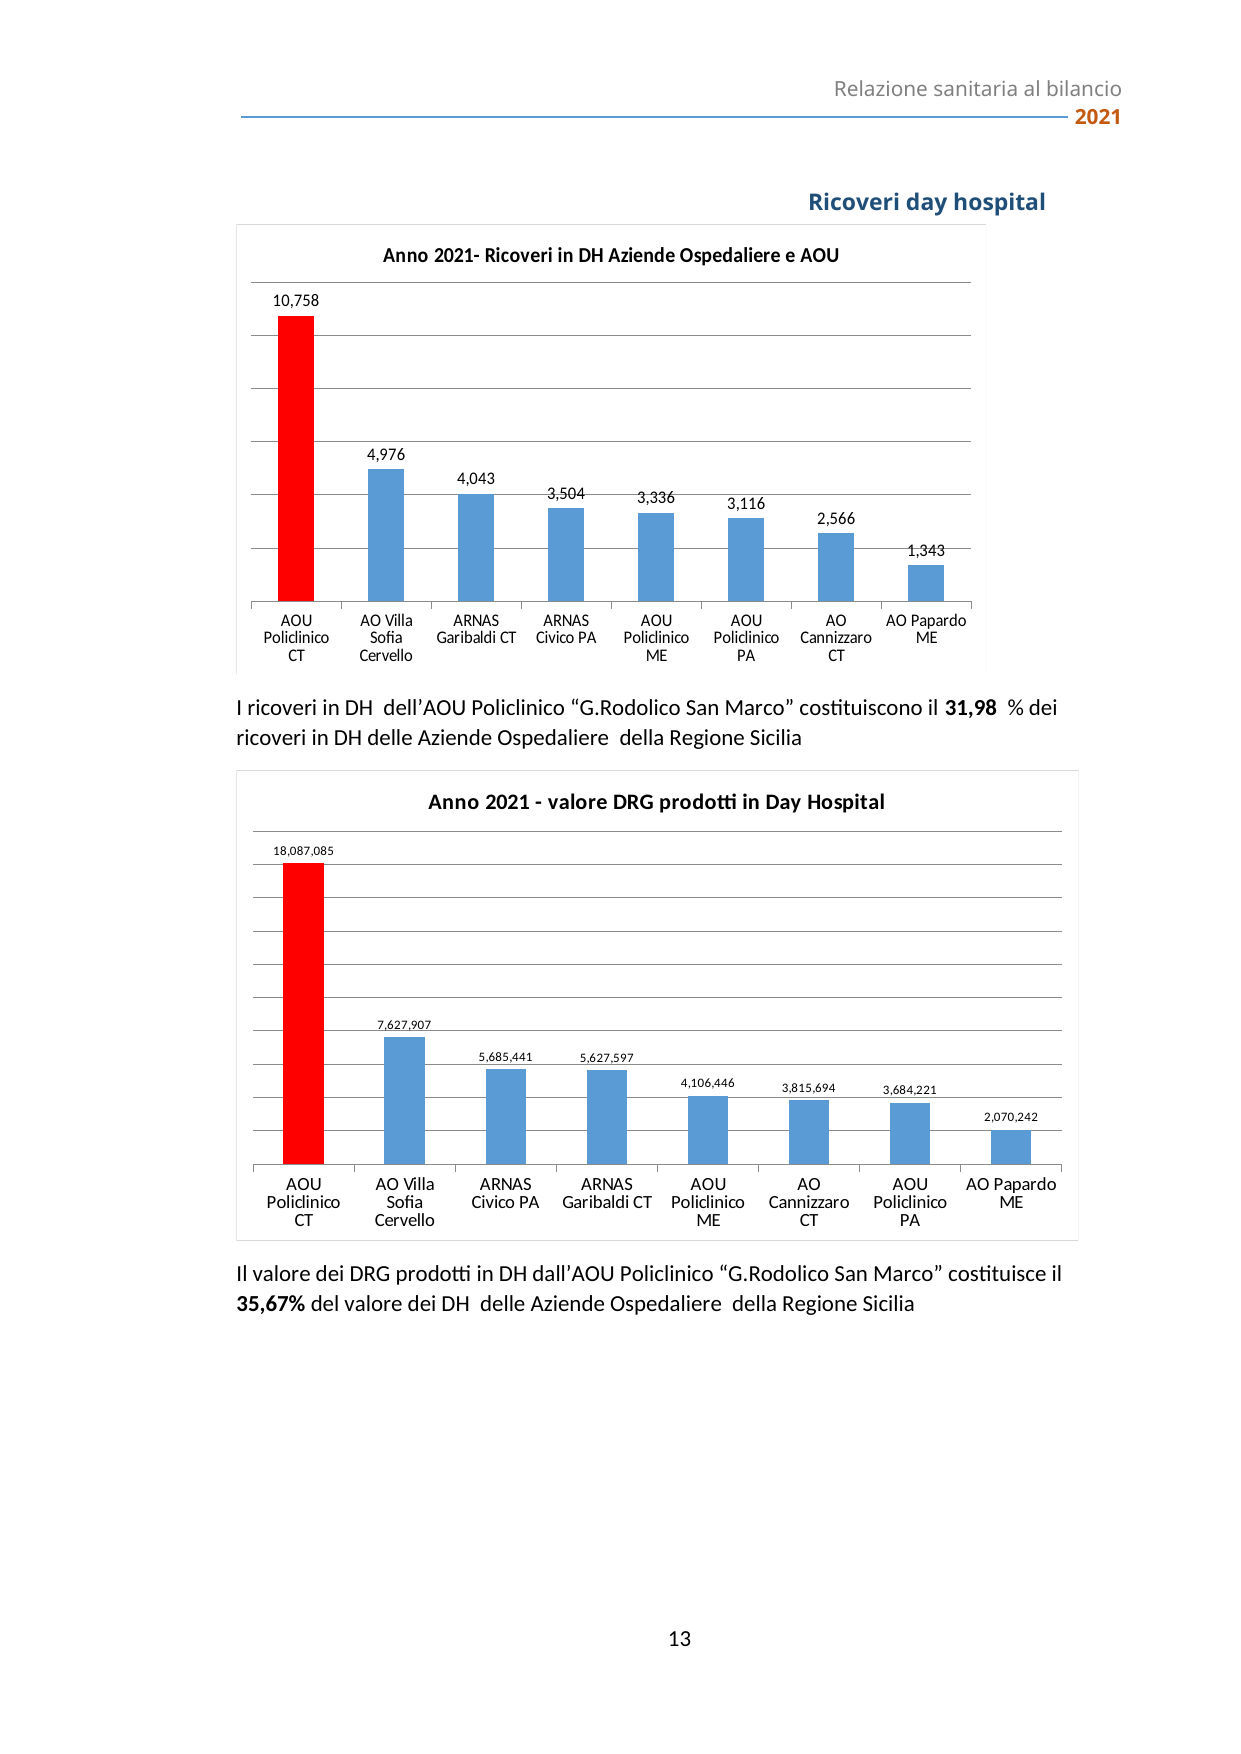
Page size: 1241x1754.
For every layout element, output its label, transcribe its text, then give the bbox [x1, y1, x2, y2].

text I ricoveri in DH dell’AOU Policlinico “G.Rodolico San Marco” costituiscono il 31,98 % dei ricoveri in DH delle Aziende Ospedaliere della Regione Sicilia [236, 693, 1122, 751]
text Il valore dei DRG prodotti in DH dall’AOU Policlinico “G.Rodolico San Marco” costituisce il 35,67% del valore dei DH delle Aziende Ospedaliere della Regione Sicilia [236, 1259, 1122, 1317]
